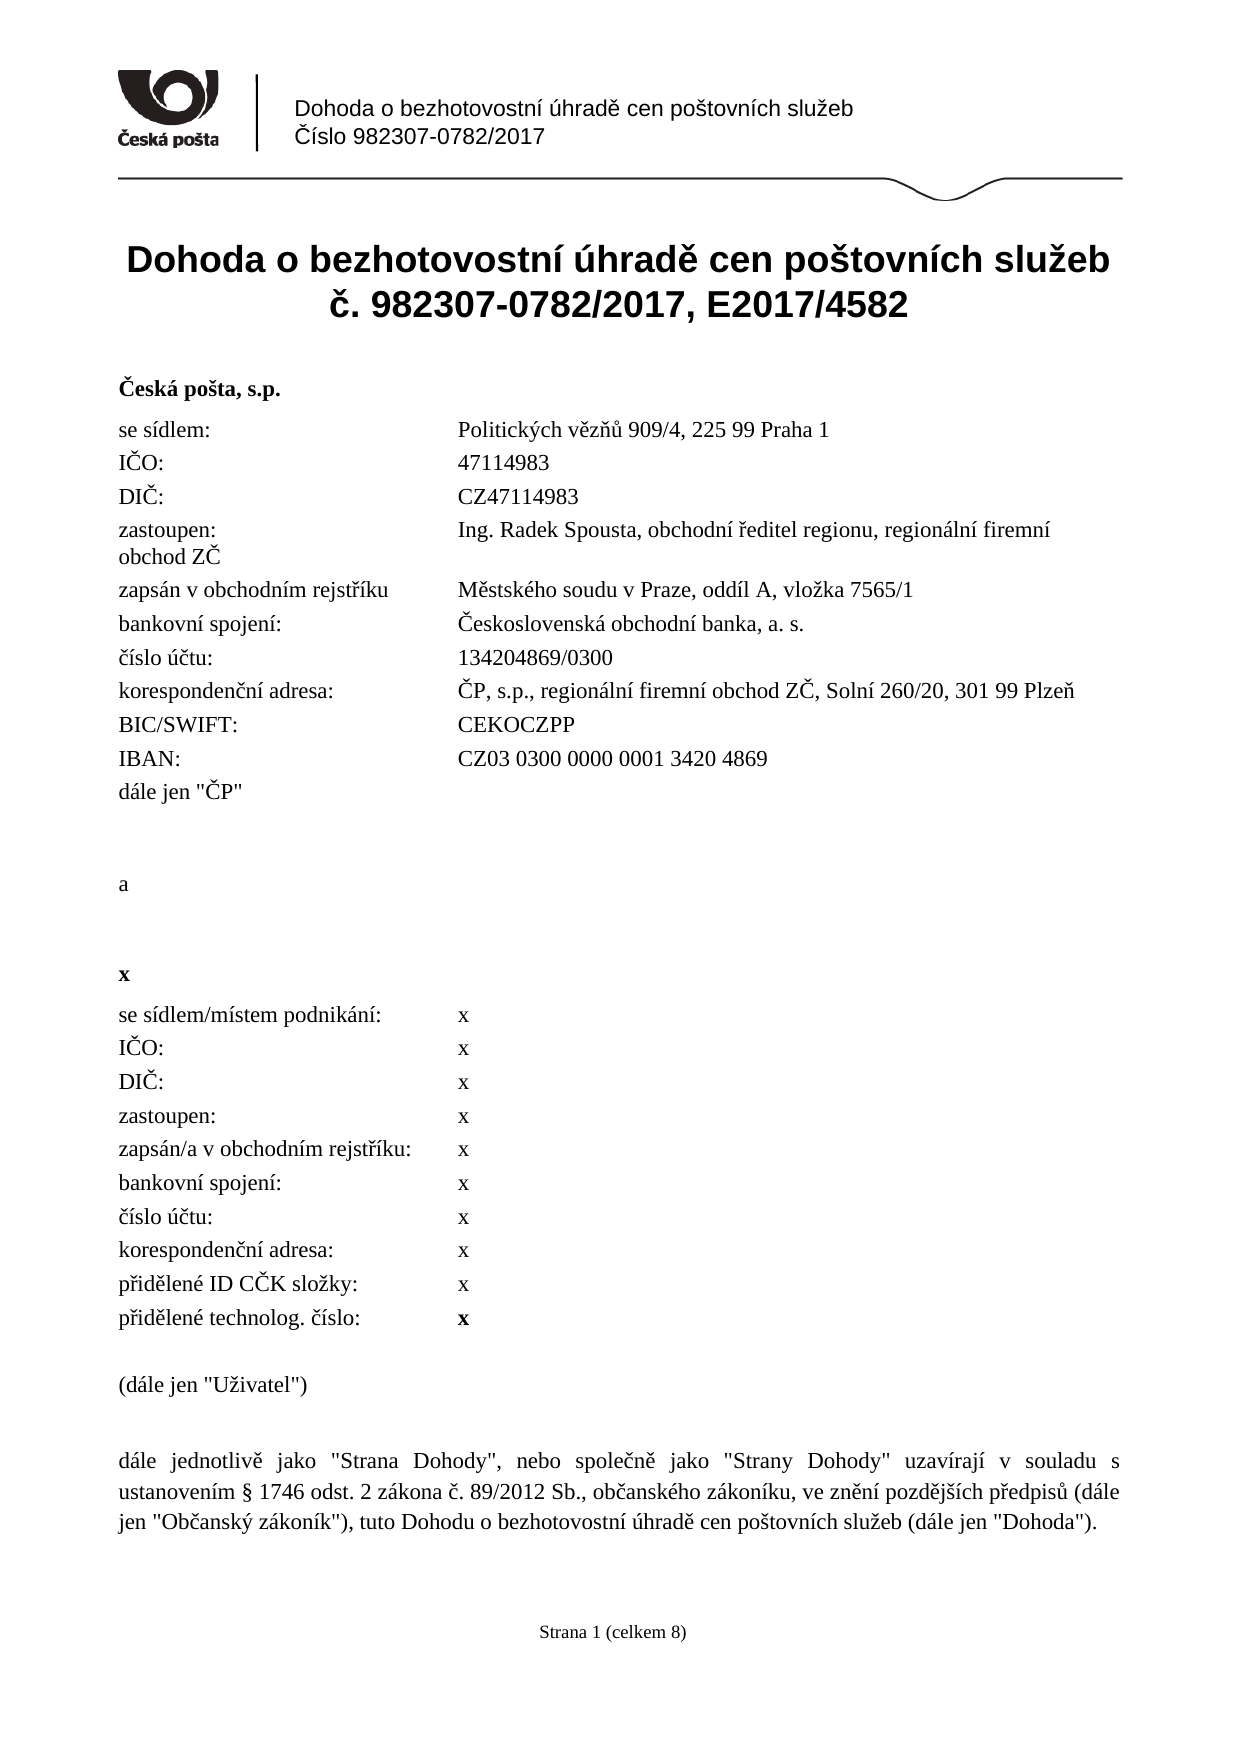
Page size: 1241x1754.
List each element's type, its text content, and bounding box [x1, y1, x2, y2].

list dále jen "ČP" [118, 778, 1122, 805]
list DIČ: CZ47114983 [118, 483, 1122, 509]
list Dohoda o bezhotovostní úhradě cen poštovních služeb [115, 237, 1122, 281]
list zapsán/a v obchodním rejstříku: x [118, 1135, 1122, 1162]
list DIČ: x [118, 1068, 1122, 1094]
list zastoupen: Ing. Radek Spousta, obchodní ředitel regionu, regionální firemní obchod ZČ [118, 517, 1122, 569]
list IBAN: CZ03 0300 0000 0001 3420 4869 [118, 745, 1122, 771]
list č. 982307-0782/2017, E2017/4582 [115, 283, 1122, 326]
list (dále jen "Uživatel") [118, 1371, 1122, 1397]
list číslo účtu: 134204869/0300 [118, 644, 1122, 670]
list zastoupen: x [118, 1102, 1122, 1128]
list se sídlem: Politických vězňů 909/4, 225 99 Praha 1 [118, 416, 1122, 442]
list BIC/SWIFT: CEKOCZPP [118, 711, 1122, 737]
list IČO: x [118, 1034, 1122, 1061]
list dále jednotlivě jako "Strana Dohody", nebo společně jako "Strany Dohody" uzavírají v souladu s ustanovením § 1746 odst. 2 zákona č. 89/2012 Sb., občanského zákoníku, ve znění pozdějších předpisů (dále jen "Občanský zákoník"), tuto Dohodu o bezhotovostní úhradě cen poštovních služeb (dále jen "Dohoda"). [118, 1448, 1122, 1534]
list IČO: 47114983 [118, 449, 1122, 476]
picture [118, 70, 219, 148]
list bankovní spojení: x [118, 1169, 1122, 1195]
list a [118, 870, 1122, 896]
list se sídlem/místem podnikání: x [118, 1001, 1122, 1027]
list x [118, 960, 1122, 986]
list přidělené technolog. číslo: x [118, 1304, 1122, 1330]
list číslo účtu: x [118, 1203, 1122, 1229]
list korespondenční adresa: ČP, s.p., regionální firemní obchod ZČ, Solní 260/20, 301 99 Plzeň [118, 677, 1122, 704]
list korespondenční adresa: x [118, 1236, 1122, 1263]
list zapsán v obchodním rejstříku Městského soudu v Praze, oddíl A, vložka 7565/1 [118, 577, 1122, 603]
list Česká pošta, s.p. [118, 375, 1122, 401]
list bankovní spojení: Československá obchodní banka, a. s. [118, 610, 1122, 637]
picture [118, 177, 1123, 201]
list přidělené ID CČK složky: x [118, 1270, 1122, 1296]
